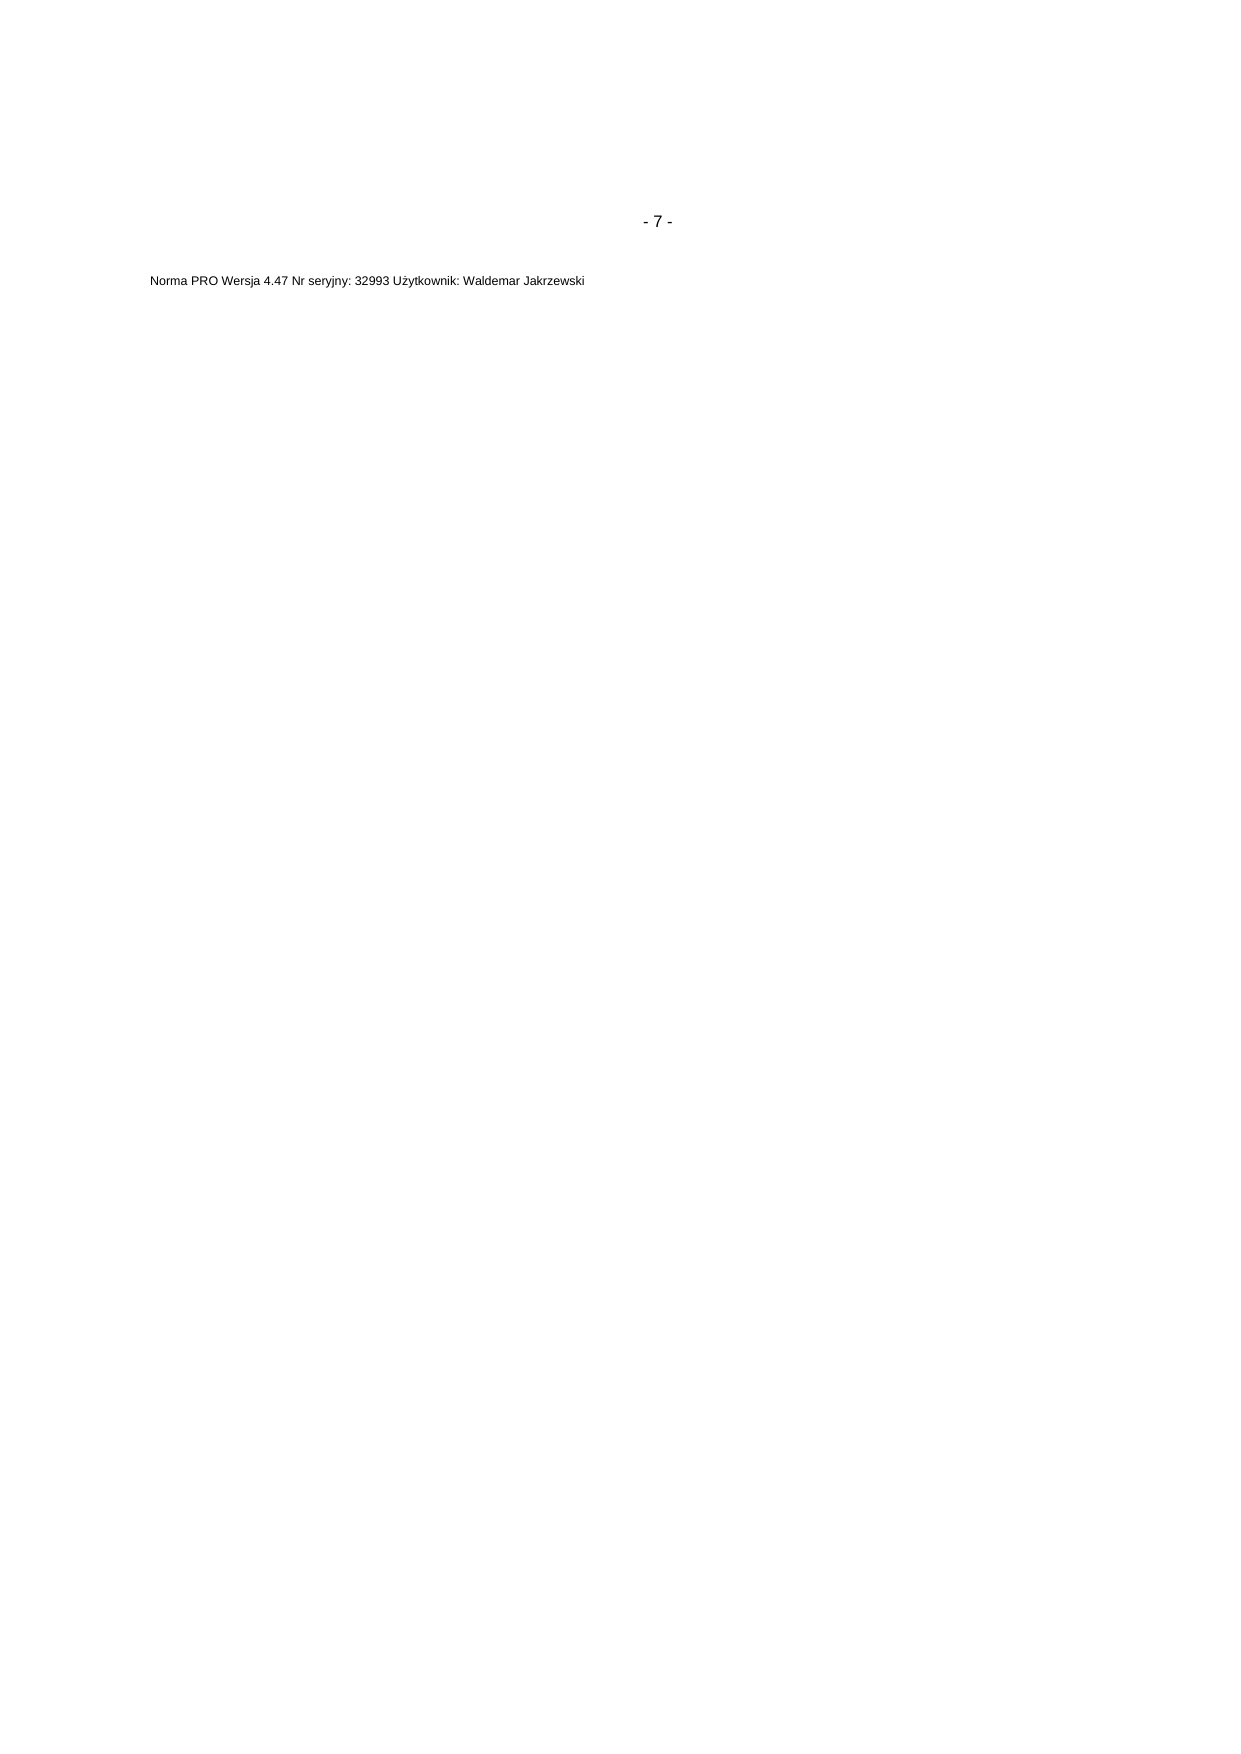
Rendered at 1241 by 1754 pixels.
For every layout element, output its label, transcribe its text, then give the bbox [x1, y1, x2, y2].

text - 7 - [150, 212, 1165, 231]
text Norma PRO Wersja 4.47 Nr seryjny: 32993 Użytkownik: Waldemar Jakrzewski [150, 274, 1172, 288]
